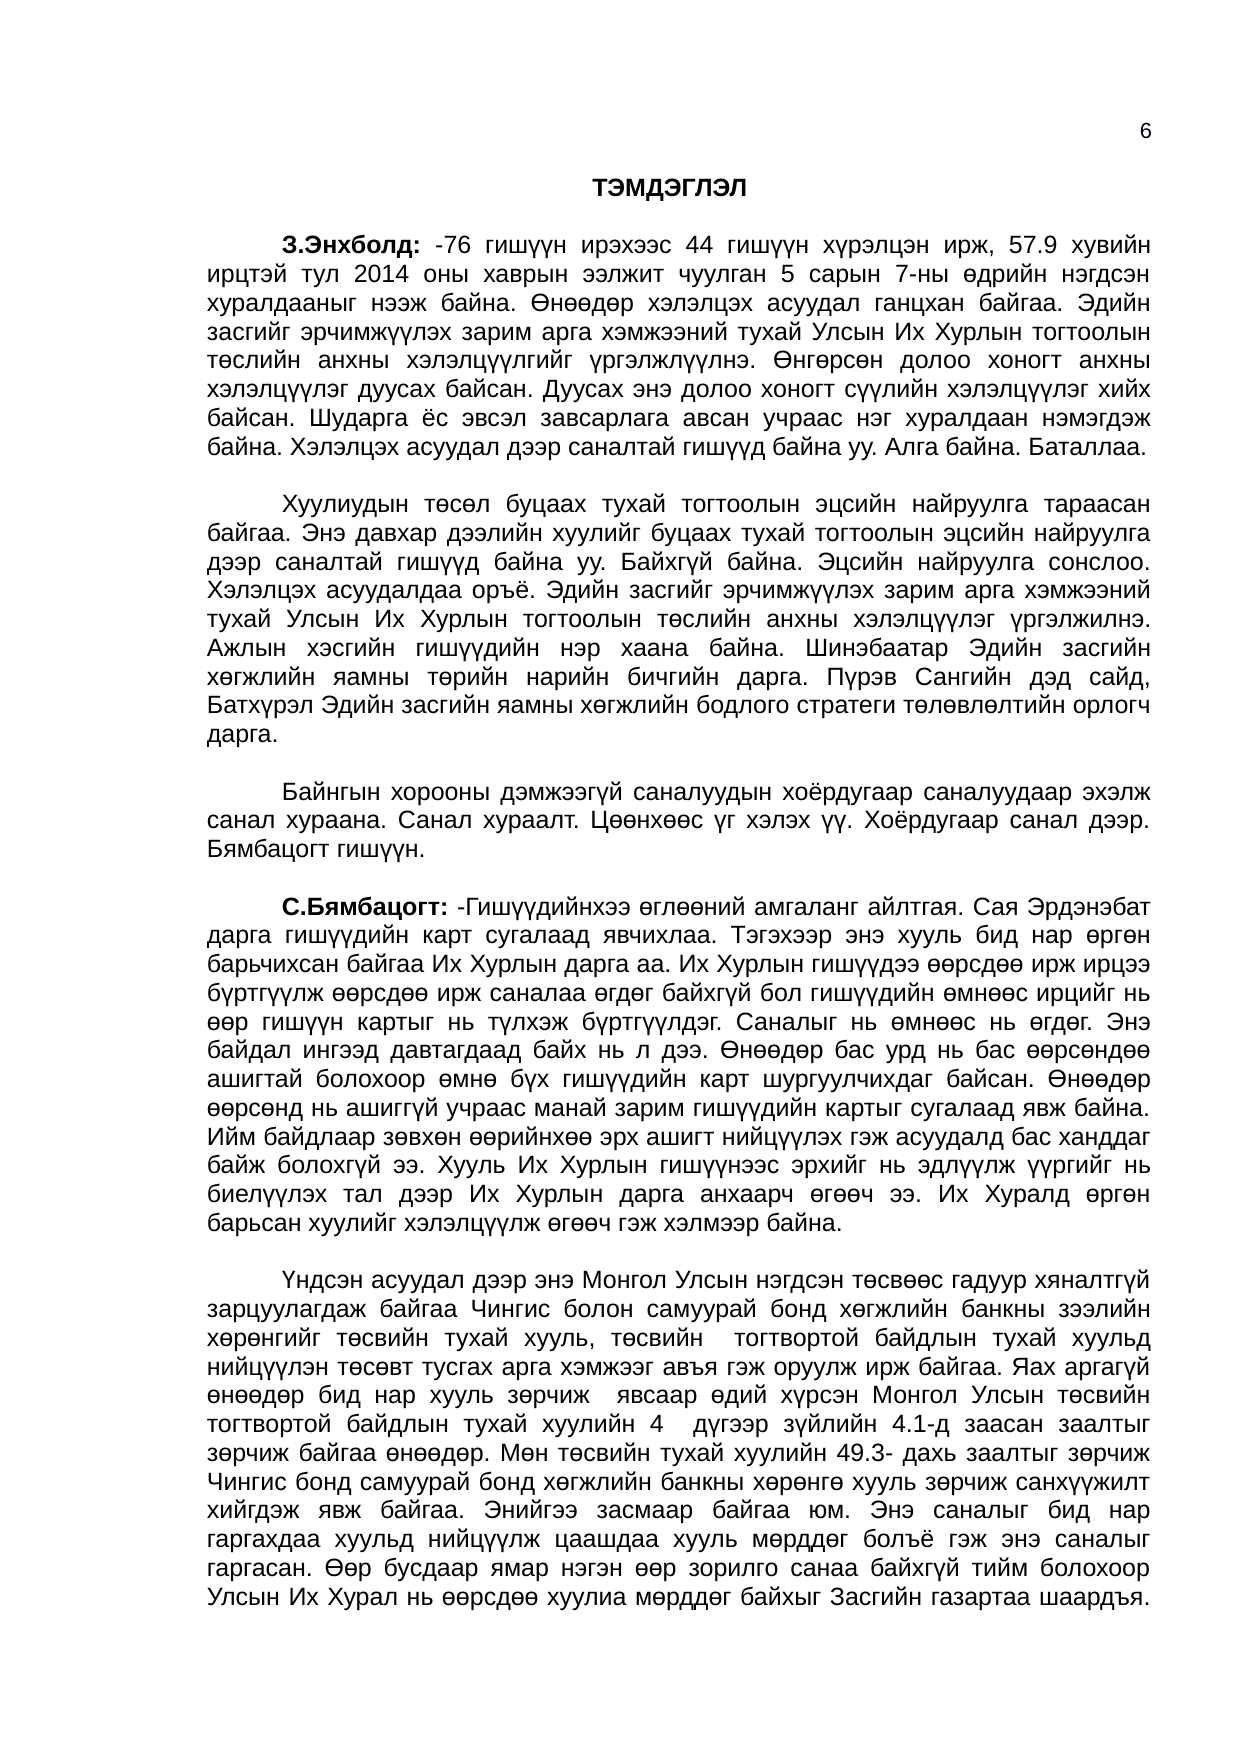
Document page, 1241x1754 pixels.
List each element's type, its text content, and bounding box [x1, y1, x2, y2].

text З.Энхболд: -76 гишүүн ирэхээс 44 гишүүн хүрэлцэн ирж, 57.9 хувийн ирцтэй тул 2014 оны хаврын ээлжит чуулган 5 сарын 7-ны өдрийн нэгдсэн хуралдааныг нээж байна. Өнөөдөр хэлэлцэх асуудал ганцхан байгаа. Эдийн засгийг эрчимжүүлэх зарим арга хэмжээний тухай Улсын Их Хурлын тогтоолын төслийн анхны хэлэлцүүлгийг үргэлжлүүлнэ. Өнгөрсөн долоо хоногт анхны хэлэлцүүлэг дуусах байсан. Дуусах энэ долоо хоногт сүүлийн хэлэлцүүлэг хийх байсан. Шударга ёс эвсэл завсарлага авсан учраас нэг хуралдаан нэмэгдэж байна. Хэлэлцэх асуудал дээр саналтай гишүүд байна уу. Алга байна. Баталлаа. [207, 230, 1152, 460]
text Байнгын хорооны дэмжээгүй саналуудын хоёрдугаар саналуудаар эхэлж санал хураана. Санал хураалт. Цөөнхөөс үг хэлэх үү. Хоёрдугаар санал дээр. Бямбацогт гишүүн. [207, 777, 1152, 863]
text Хуулиудын төсөл буцаах тухай тогтоолын эцсийн найруулга тараасан байгаа. Энэ давхар дээлийн хуулийг буцаах тухай тогтоолын эцсийн найруулга дээр саналтай гишүүд байна уу. Байхгүй байна. Эцсийн найруулга сонслоо. Хэлэлцэх асуудалдаа оръё. Эдийн засгийг эрчимжүүлэх зарим арга хэмжээний тухай Улсын Их Хурлын тогтоолын төслийн анхны хэлэлцүүлэг үргэлжилнэ. Ажлын хэсгийн гишүүдийн нэр хаана байна. Шинэбаатар Эдийн засгийн хөгжлийн яамны төрийн нарийн бичгийн дарга. Пүрэв Сангийн дэд сайд, Батхүрэл Эдийн засгийн яамны хөгжлийн бодлого стратеги төлөвлөлтийн орлогч дарга. [207, 489, 1152, 748]
text ТЭМДЭГЛЭЛ [132, 173, 1152, 202]
text С.Бямбацогт: -Гишүүдийнхээ өглөөний амгаланг айлтгая. Сая Эрдэнэбат дарга гишүүдийн карт сугалаад явчихлаа. Тэгэхээр энэ хууль бид нар өргөн барьчихсан байгаа Их Хурлын дарга аа. Их Хурлын гишүүдээ өөрсдөө ирж ирцээ бүртгүүлж өөрсдөө ирж саналаа өгдөг байхгүй бол гишүүдийн өмнөөс ирцийг нь өөр гишүүн картыг нь түлхэж бүртгүүлдэг. Саналыг нь өмнөөс нь өгдөг. Энэ байдал ингээд давтагдаад байх нь л дээ. Өнөөдөр бас урд нь бас өөрсөндөө ашигтай болохоор өмнө бүх гишүүдийн карт шургуулчихдаг байсан. Өнөөдөр өөрсөнд нь ашиггүй учраас манай зарим гишүүдийн картыг сугалаад явж байна. Ийм байдлаар зөвхөн өөрийнхөө эрх ашигт нийцүүлэх гэж асуудалд бас ханддаг байж болохгүй ээ. Хууль Их Хурлын гишүүнээс эрхийг нь эдлүүлж үүргийг нь биелүүлэх тал дээр Их Хурлын дарга анхаарч өгөөч ээ. Их Хуралд өргөн барьсан хуулийг хэлэлцүүлж өгөөч гэж хэлмээр байна. [207, 892, 1152, 1237]
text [207, 1265, 1152, 1610]
